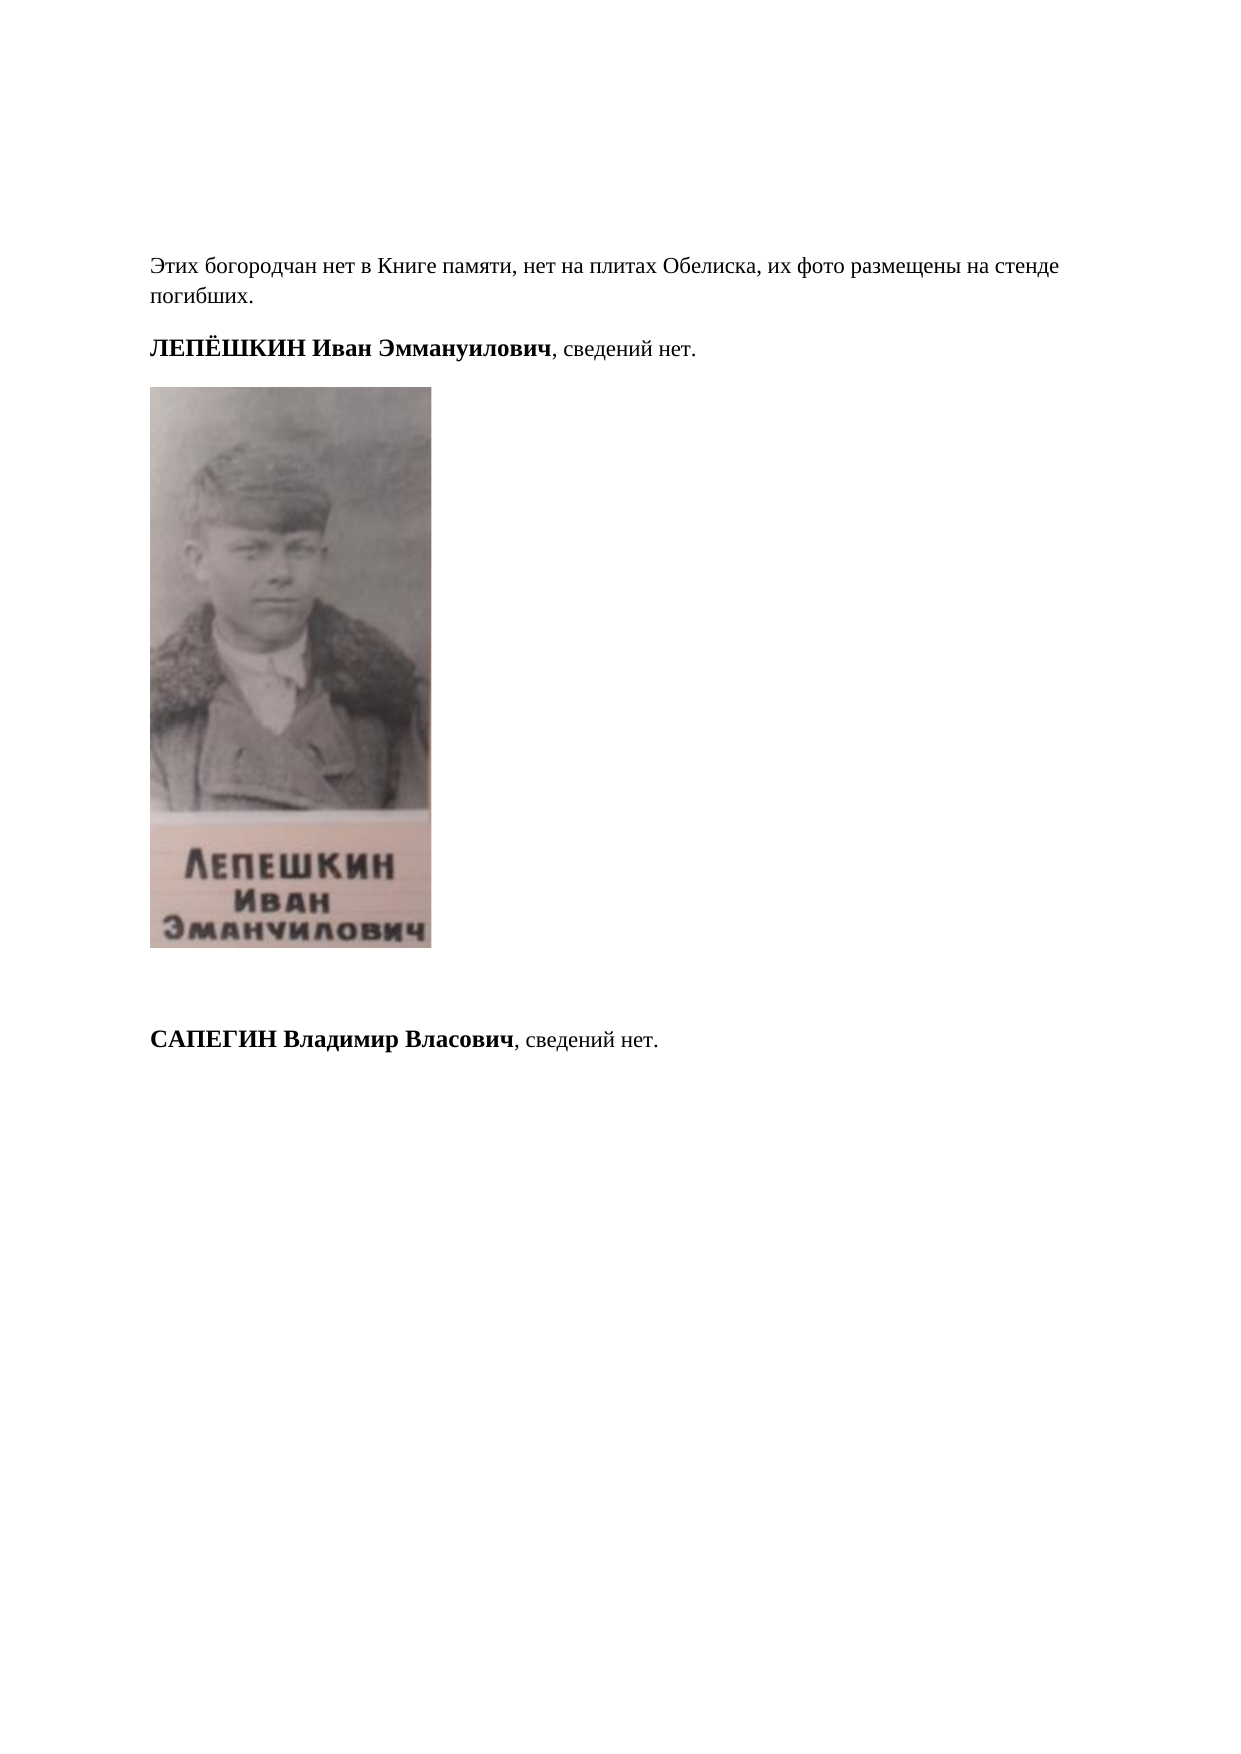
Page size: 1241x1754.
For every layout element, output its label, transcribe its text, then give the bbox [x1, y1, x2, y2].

picture [150, 387, 432, 948]
text ЛЕПЁШКИН Иван Эммануилович, сведений нет. [150, 333, 1090, 362]
text САПЕГИН Владимир Власович, сведений нет. [150, 1024, 1090, 1052]
text Этих богородчан нет в Книге памяти, нет на плитах Обелиска, их фото размещены на стенде погибших. [150, 252, 1090, 309]
